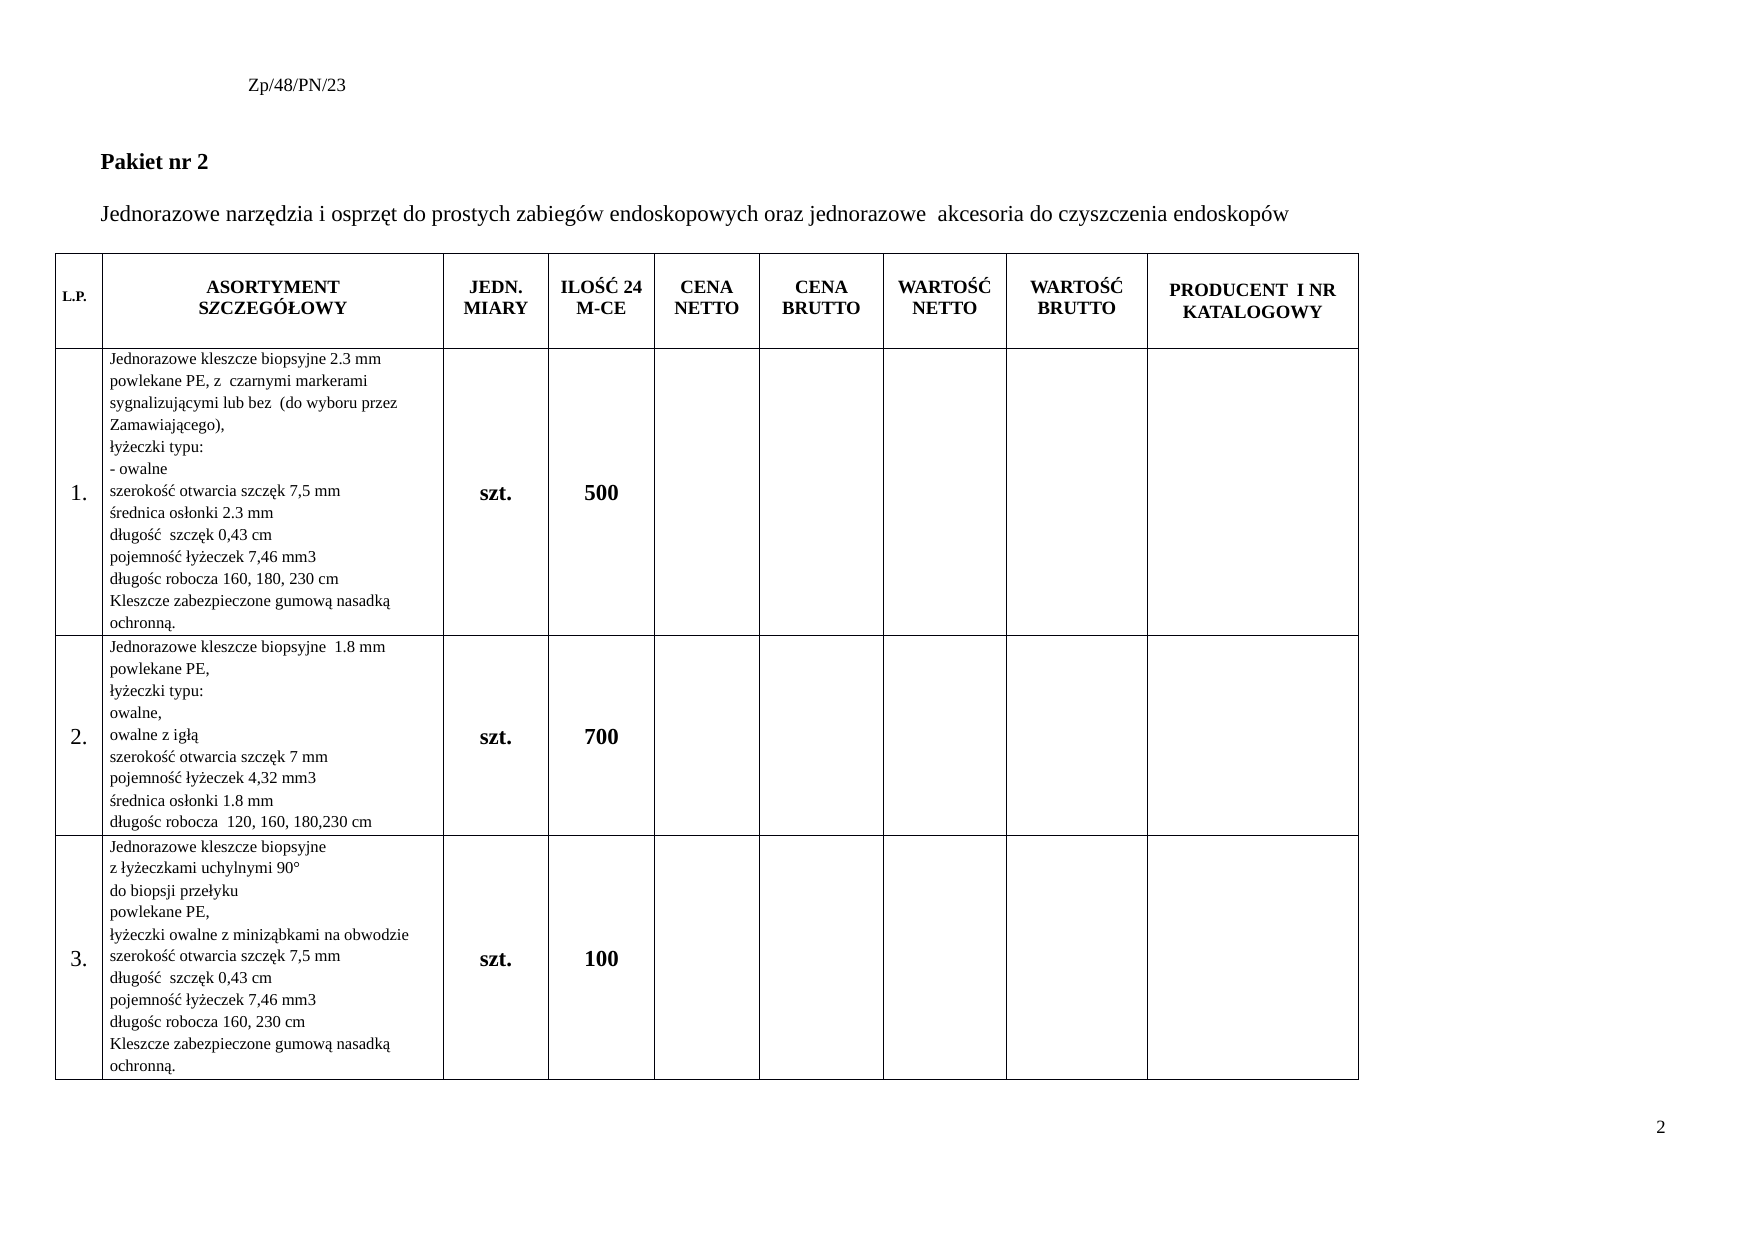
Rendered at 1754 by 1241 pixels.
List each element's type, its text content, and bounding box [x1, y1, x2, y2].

table_cell [884, 636, 1006, 835]
table_cell szt. [444, 836, 548, 1079]
table_header CENA NETTO [655, 254, 759, 348]
table_cell [1007, 349, 1147, 635]
table_cell [760, 836, 883, 1079]
table_cell [1148, 836, 1358, 1079]
table_cell [655, 349, 759, 635]
table_cell Jednorazowe kleszcze biopsyjne z łyżeczkami uchylnymi 90° do biopsji przełyku powlekane PE, łyżeczki owalne z miniząbkami na obwodzie szerokość otwarcia szczęk 7,5 mm długość szczęk 0,43 cm pojemność łyżeczek 7,46 mm3 długośc robocza 160, 230 cm Kleszcze zabezpieczone gumową nasadką ochronną. [103, 836, 443, 1079]
table_cell 700 [549, 636, 654, 835]
text Jednorazowe narzędzia i osprzęt do prostych zabiegów endoskopowych oraz jednorazowe akcesoria do czyszczenia endoskopów [100, 200, 1665, 227]
table_cell [760, 349, 883, 635]
table_header WARTOŚĆ BRUTTO [1007, 254, 1147, 348]
table_header CENA BRUTTO [760, 254, 883, 348]
table_cell [884, 349, 1006, 635]
table_header ASORTYMENT SZCZEGÓŁOWY [103, 254, 443, 348]
table_header ILOŚĆ 24 M-CE [549, 254, 654, 348]
table_header WARTOŚĆ NETTO [884, 254, 1006, 348]
table_cell 3. [56, 836, 102, 1079]
table_header PRODUCENT I NR KATALOGOWY [1148, 254, 1358, 348]
table_cell Jednorazowe kleszcze biopsyjne 1.8 mm powlekane PE, łyżeczki typu: owalne, owalne z igłą szerokość otwarcia szczęk 7 mm pojemność łyżeczek 4,32 mm3 średnica osłonki 1.8 mm długośc robocza 120, 160, 180,230 cm [103, 636, 443, 835]
table_cell [1148, 349, 1358, 635]
text Pakiet nr 2 [100, 148, 1665, 174]
table_cell [1148, 636, 1358, 835]
table_header JEDN. MIARY [444, 254, 548, 348]
table_cell 2. [56, 636, 102, 835]
table_cell [655, 636, 759, 835]
table_cell szt. [444, 349, 548, 635]
table_header L.P. [56, 254, 102, 348]
table_cell [884, 836, 1006, 1079]
table_cell 1. [56, 349, 102, 635]
table_cell szt. [444, 636, 548, 835]
table_cell [655, 836, 759, 1079]
table_cell [760, 636, 883, 835]
table_cell Jednorazowe kleszcze biopsyjne 2.3 mm powlekane PE, z czarnymi markerami sygnalizującymi lub bez (do wyboru przez Zamawiającego), łyżeczki typu: - owalne szerokość otwarcia szczęk 7,5 mm średnica osłonki 2.3 mm długość szczęk 0,43 cm pojemność łyżeczek 7,46 mm3 długośc robocza 160, 180, 230 cm Kleszcze zabezpieczone gumową nasadką ochronną. [103, 349, 443, 635]
table_cell [1007, 836, 1147, 1079]
table_cell 100 [549, 836, 654, 1079]
table_cell 500 [549, 349, 654, 635]
table_cell [1007, 636, 1147, 835]
